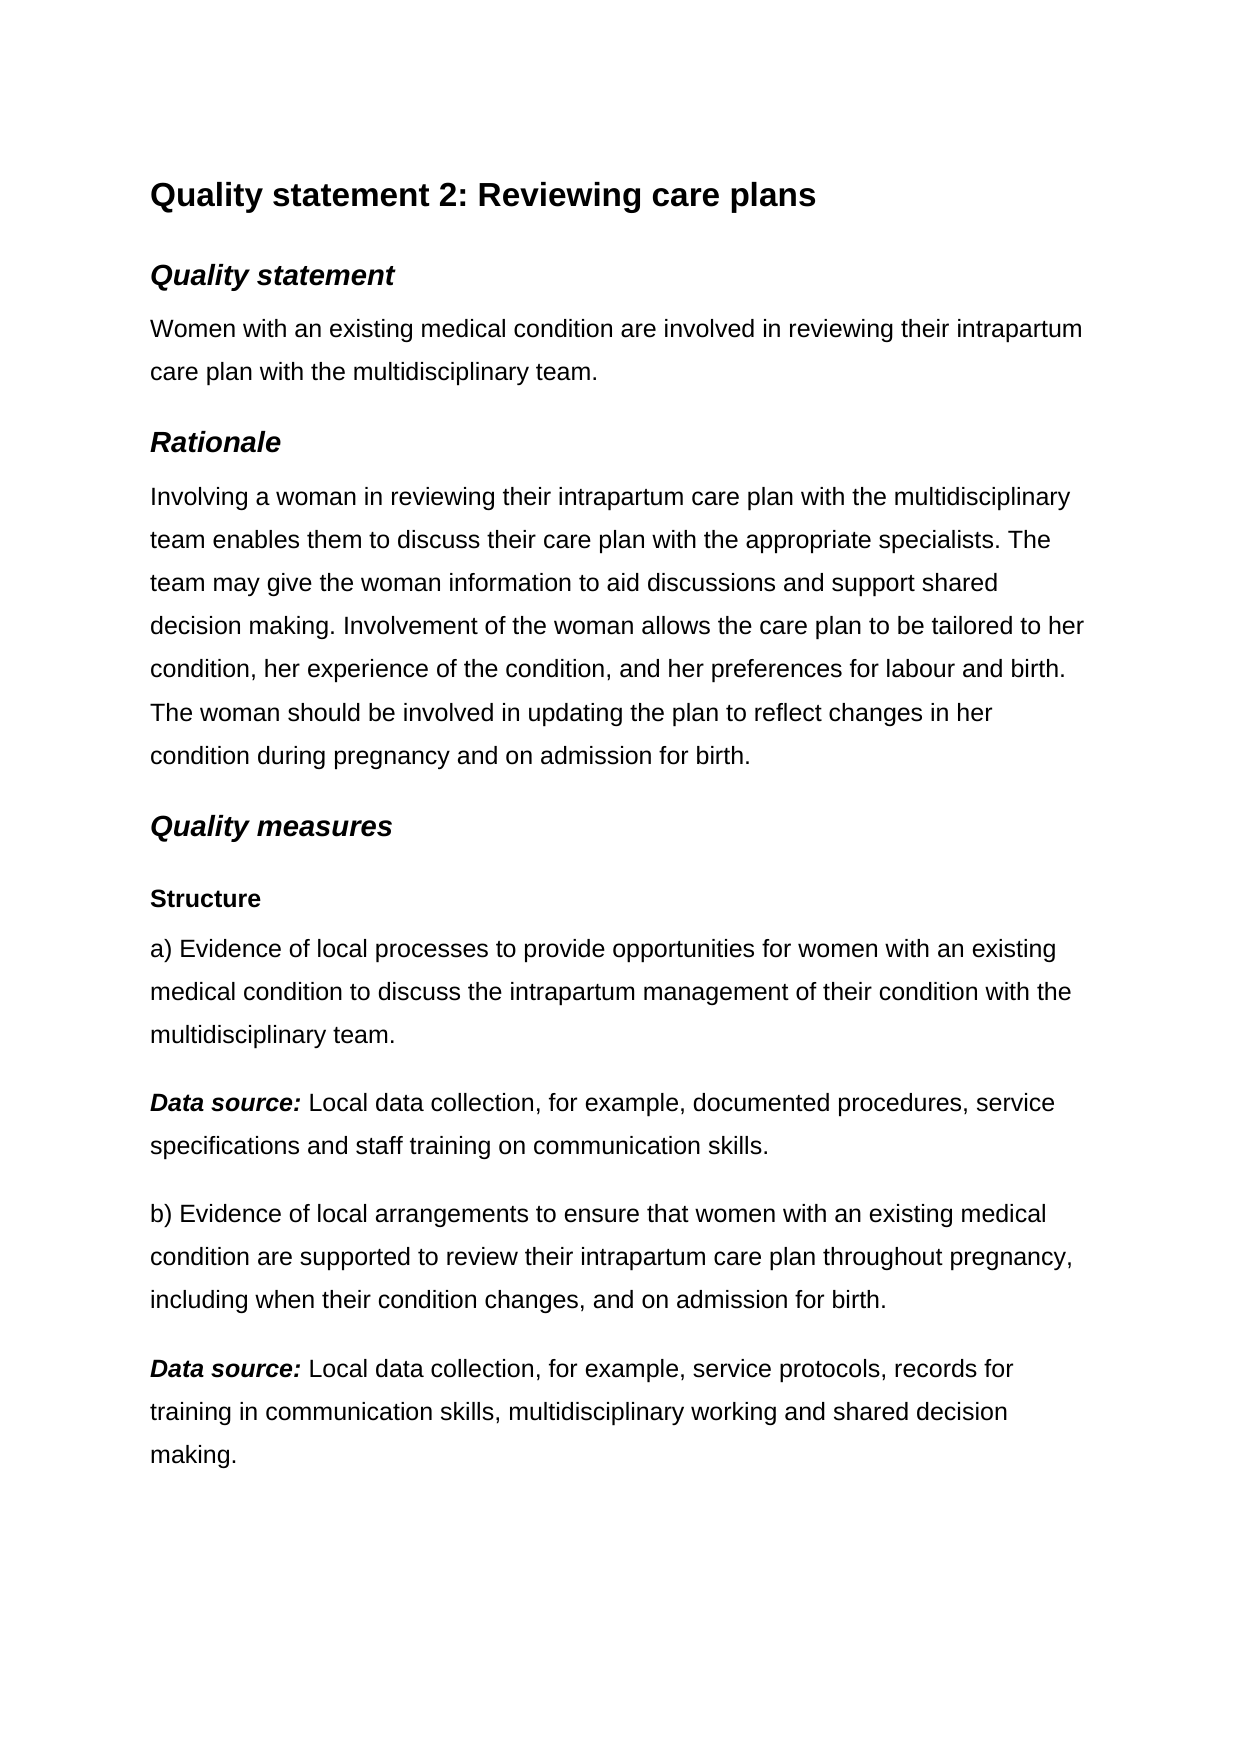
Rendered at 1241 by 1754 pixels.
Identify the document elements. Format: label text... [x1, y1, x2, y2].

text Involving a woman in reviewing their intrapartum care plan with the multidisciplinary team enables them to discuss their care plan with the appropriate specialists. The team may give the woman information to aid discussions and support shared decision making. Involvement of the woman allows the care plan to be tailored to her condition, her experience of the condition, and her preferences for labour and birth. The woman should be involved in updating the plan to reflect changes in her condition during pregnancy and on admission for birth. [150, 482, 1090, 769]
text a) Evidence of local processes to provide opportunities for women with an existing medical condition to discuss the intrapartum management of their condition with the multidisciplinary team. [150, 933, 1090, 1048]
subtitle Structure [150, 884, 1090, 913]
text Data source: Local data collection, for example, documented procedures, service specifications and staff training on communication skills. [150, 1088, 1090, 1160]
subtitle Rationale [150, 425, 1090, 459]
text Data source: Local data collection, for example, service protocols, records for training in communication skills, multidisciplinary working and shared decision making. [150, 1353, 1090, 1468]
text Women with an existing medical condition are involved in reviewing their intrapartum care plan with the multidisciplinary team. [150, 314, 1090, 386]
subtitle Quality measures [150, 809, 1090, 842]
subtitle Quality statement 2: Reviewing care plans [150, 175, 1090, 213]
subtitle Quality statement [150, 258, 1090, 291]
text b) Evidence of local arrangements to ensure that women with an existing medical condition are supported to review their intrapartum care plan throughout pregnancy, including when their condition changes, and on admission for birth. [150, 1199, 1090, 1314]
